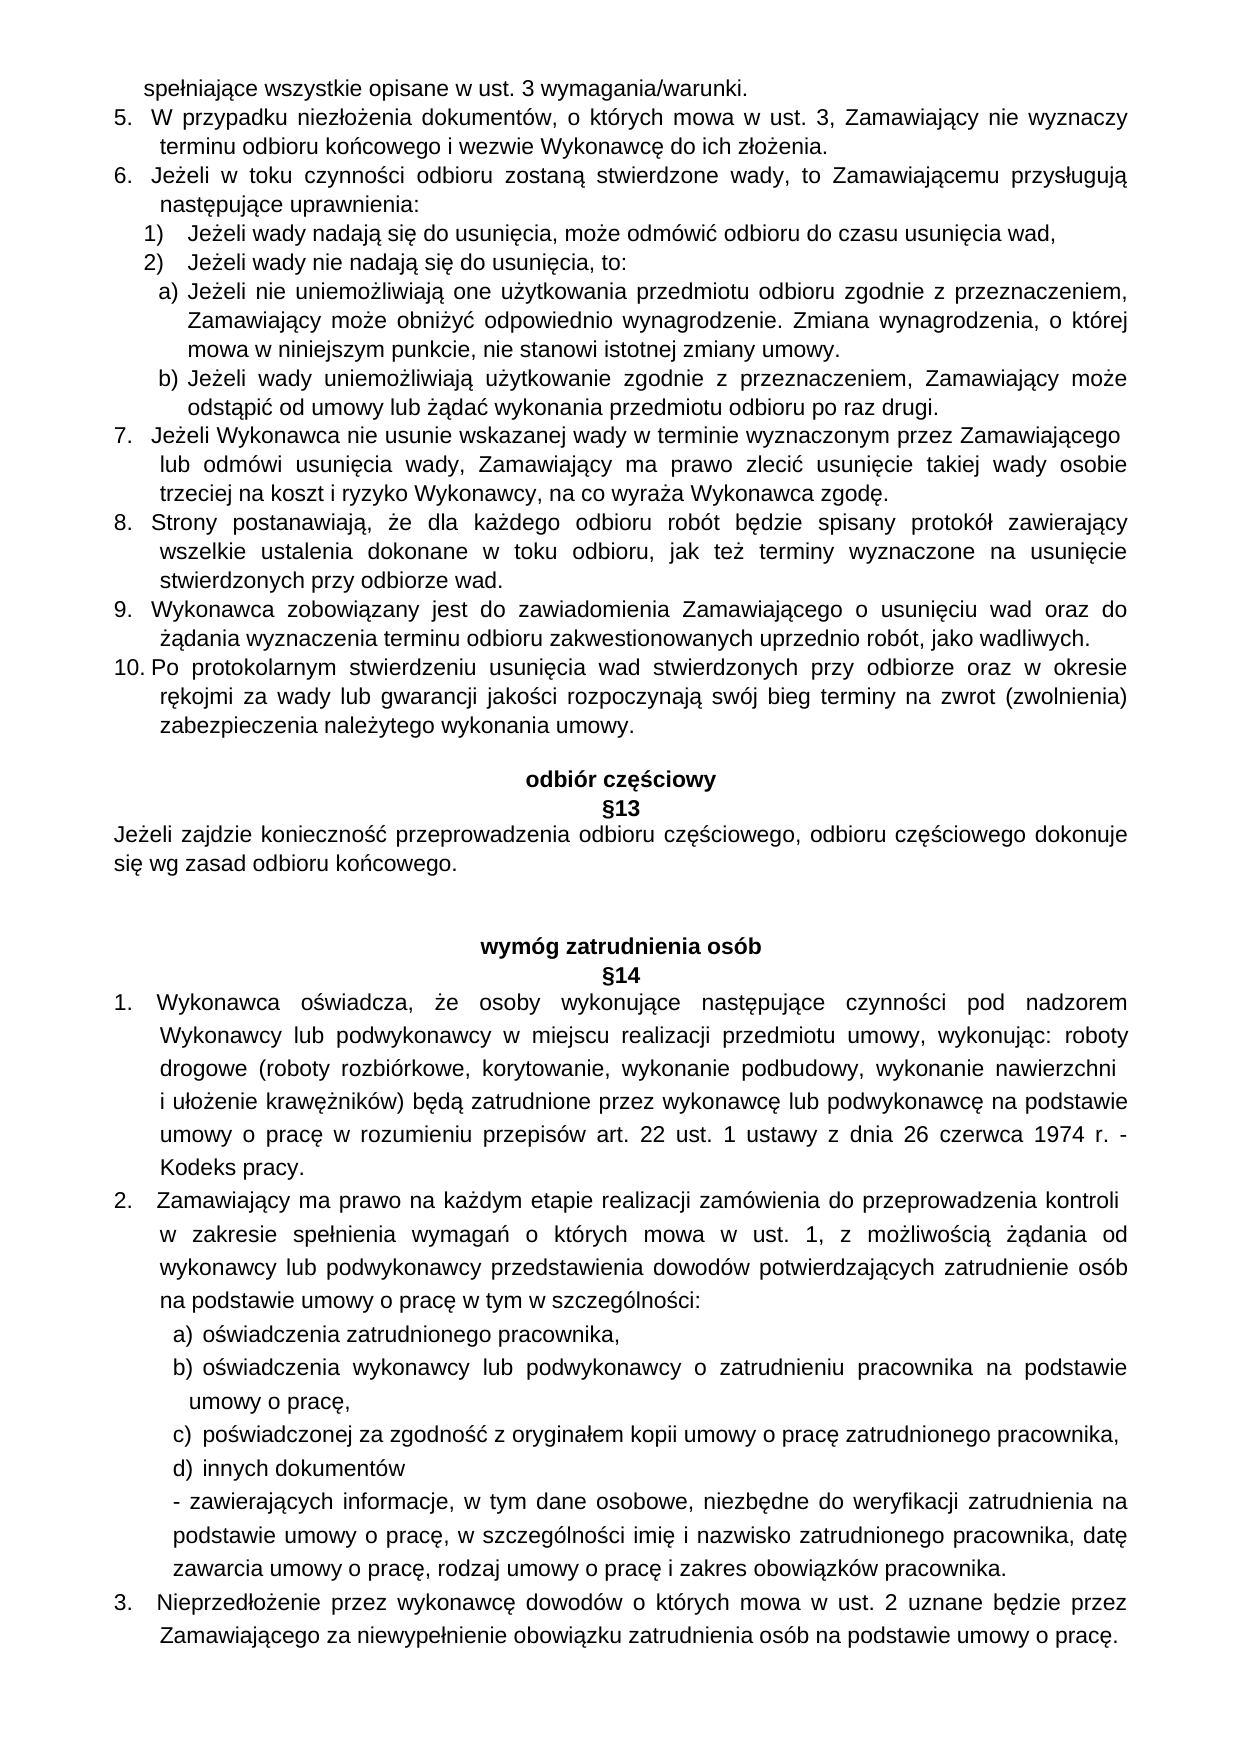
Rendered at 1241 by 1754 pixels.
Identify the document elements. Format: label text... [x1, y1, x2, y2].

list Jeżeli Wykonawca nie usunie wskazanej wady w terminie wyznaczonym przez Zamawiającego lub odmówi usunięcia wady, Zamawiający ma prawo zlecić usunięcie takiej wady osobie trzeciej na koszt i ryzyko Wykonawcy, na co wyraża Wykonawca zgodę. [114, 422, 1128, 507]
list Jeżeli wady nie nadają się do usunięcia, to: [114, 249, 1128, 275]
text - zawierających informacje, w tym dane osobowe, niezbędne do weryfikacji zatrudnienia na podstawie umowy o pracę, w szczególności imię i nazwisko zatrudnionego pracownika, datę zawarcia umowy o pracę, rodzaj umowy o pracę i zakres obowiązków pracownika. [173, 1488, 1128, 1581]
list W przypadku niezłożenia dokumentów, o których mowa w ust. 3, Zamawiający nie wyznaczy terminu odbioru końcowego i wezwie Wykonawcę do ich złożenia. [114, 104, 1128, 159]
list Jeżeli w toku czynności odbioru zostaną stwierdzone wady, to Zamawiającemu przysługują następujące uprawnienia: [114, 162, 1128, 217]
list innych dokumentów [173, 1455, 1128, 1481]
list Wykonawca oświadcza, że osoby wykonujące następujące czynności pod nadzorem Wykonawcy lub podwykonawcy w miejscu realizacji przedmiotu umowy, wykonując: roboty drogowe (roboty rozbiórkowe, korytowanie, wykonanie podbudowy, wykonanie nawierzchni i ułożenie krawężników) będą zatrudnione przez wykonawcę lub podwykonawcę na podstawie umowy o pracę w rozumieniu przepisów art. 22 ust. 1 ustawy z dnia 26 czerwca 1974 r. - Kodeks pracy. [114, 988, 1128, 1180]
list poświadczonej za zgodność z oryginałem kopii umowy o pracę zatrudnionego pracownika, [173, 1421, 1128, 1448]
text §13 [114, 795, 1128, 821]
list Jeżeli nie uniemożliwiają one użytkowania przedmiotu odbioru zgodnie z przeznaczeniem, Zamawiający może obniżyć odpowiednio wynagrodzenie. Zmiana wynagrodzenia, o której mowa w niniejszym punkcie, nie stanowi istotnej zmiany umowy. [158, 278, 1128, 362]
list Jeżeli wady nadają się do usunięcia, może odmówić odbioru do czasu usunięcia wad, [114, 220, 1128, 246]
list Nieprzedłożenie przez wykonawcę dowodów o których mowa w ust. 2 uznane będzie przez Zamawiającego za niewypełnienie obowiązku zatrudnienia osób na podstawie umowy o pracę. [114, 1588, 1128, 1648]
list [114, 75, 1128, 101]
list Strony postanawiają, że dla każdego odbioru robót będzie spisany protokół zawierający wszelkie ustalenia dokonane w toku odbioru, jak też terminy wyznaczone na usunięcie stwierdzonych przy odbiorze wad. [114, 509, 1128, 593]
text §14 [114, 962, 1128, 988]
list Jeżeli wady uniemożliwiają użytkowanie zgodnie z przeznaczeniem, Zamawiający może odstąpić od umowy lub żądać wykonania przedmiotu odbioru po raz drugi. [158, 364, 1128, 420]
list Wykonawca zobowiązany jest do zawiadomienia Zamawiającego o usunięciu wad oraz do żądania wyznaczenia terminu odbioru zakwestionowanych uprzednio robót, jako wadliwych. [114, 596, 1128, 651]
list Po protokolarnym stwierdzeniu usunięcia wad stwierdzonych przy odbiorze oraz w okresie rękojmi za wady lub gwarancji jakości rozpoczynają swój bieg terminy na zwrot (zwolnienia) zabezpieczenia należytego wykonania umowy. [114, 654, 1128, 738]
subtitle wymóg zatrudnienia osób [114, 933, 1128, 959]
list oświadczenia wykonawcy lub podwykonawcy o zatrudnieniu pracownika na podstawie umowy o pracę, [173, 1354, 1128, 1414]
list Zamawiający ma prawo na każdym etapie realizacji zamówienia do przeprowadzenia kontroli w zakresie spełnienia wymagań o których mowa w ust. 1, z możliwością żądania od wykonawcy lub podwykonawcy przedstawienia dowodów potwierdzających zatrudnienie osób na podstawie umowy o pracę w tym w szczególności: [114, 1187, 1128, 1314]
list oświadczenia zatrudnionego pracownika, [173, 1321, 1128, 1347]
subtitle odbiór częściowy [114, 766, 1128, 792]
text Jeżeli zajdzie konieczność przeprowadzenia odbioru częściowego, odbioru częściowego dokonuje się wg zasad odbioru końcowego. [114, 821, 1128, 877]
